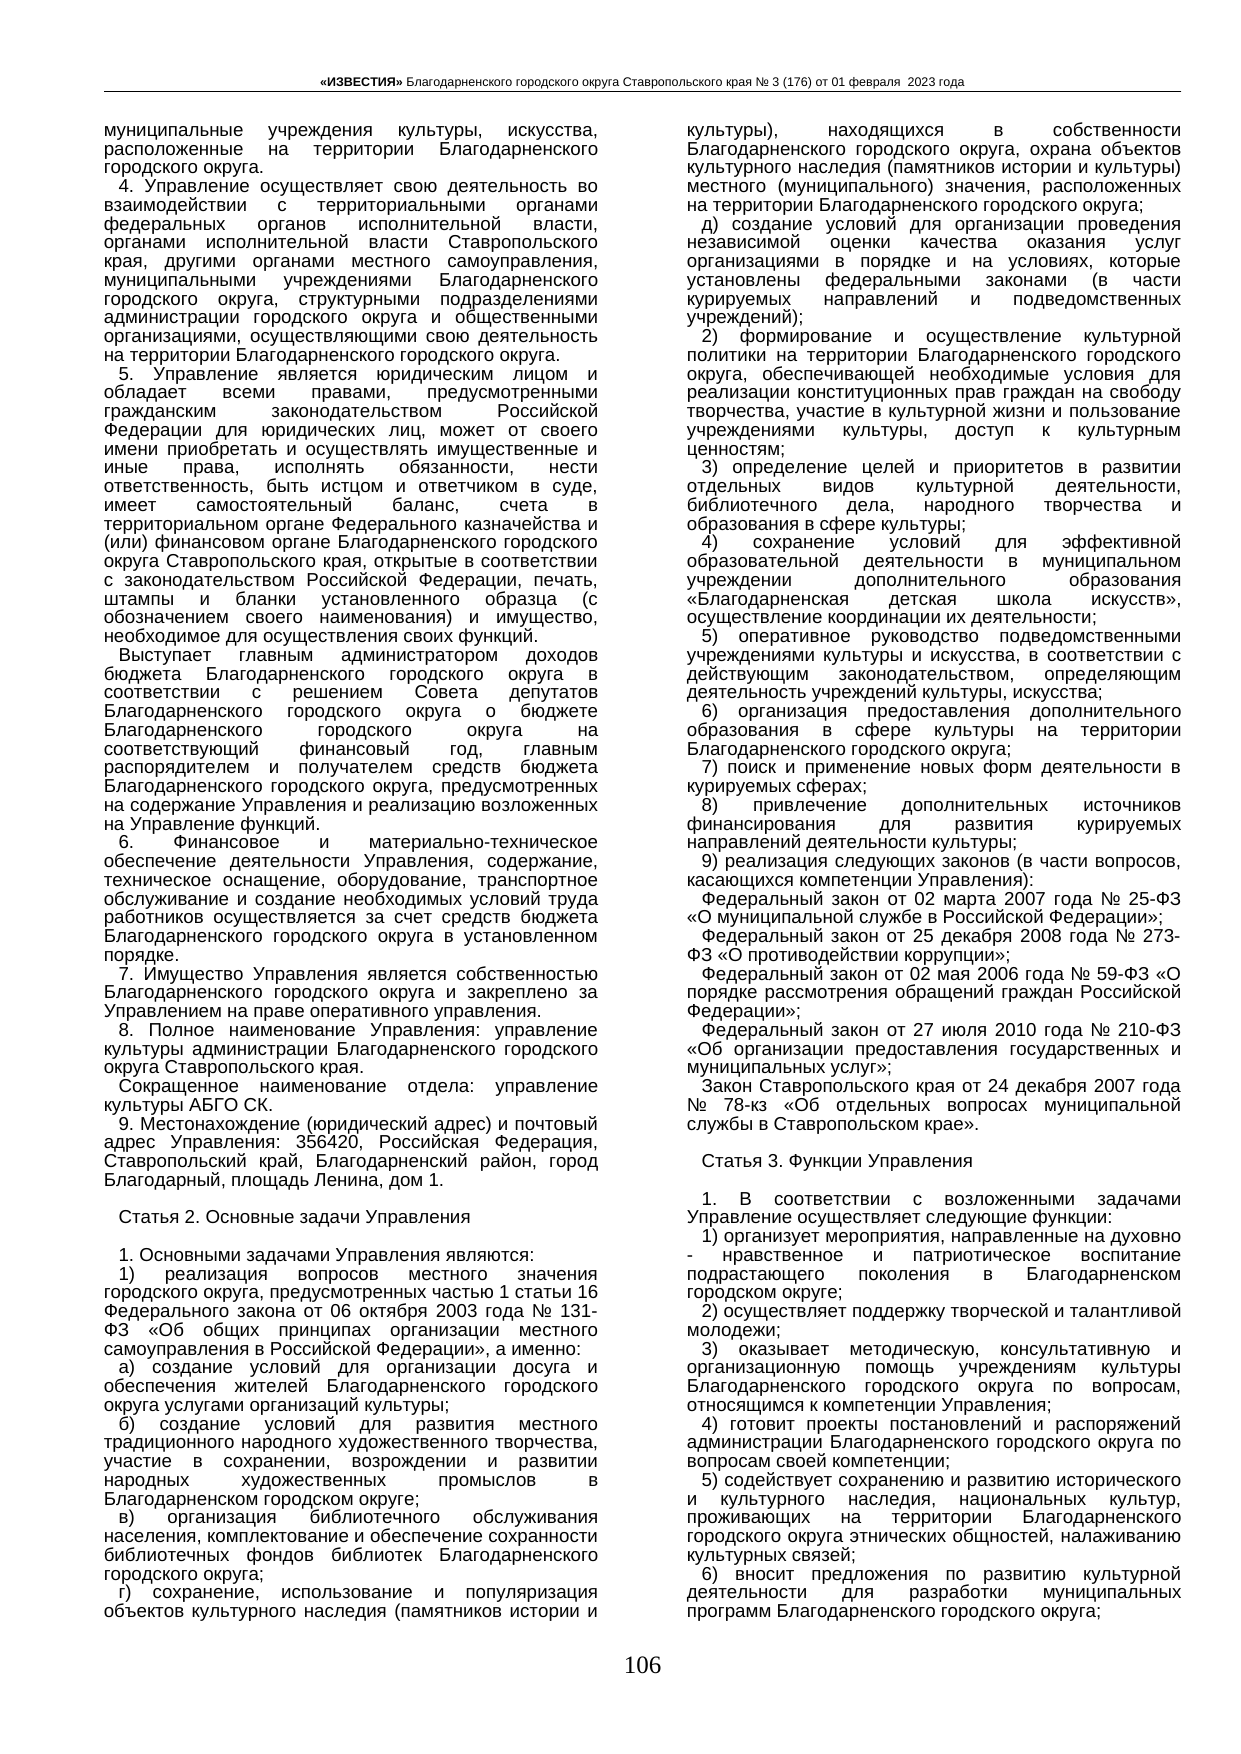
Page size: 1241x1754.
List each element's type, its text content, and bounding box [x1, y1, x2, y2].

text 5) оперативное руководство подведомственными учреждениями культуры и искусства, в соответствии с действующим законодательством, определяющим деятельность учреждений культуры, искусства; [687, 627, 1181, 702]
text 2) формирование и осуществление культурной политики на территории Благодарненского городского округа, обеспечивающей необходимые условия для реализации конституционных прав граждан на свободу творчества, участие в культурной жизни и пользование учреждениями культуры, доступ к культурным ценностям; [687, 327, 1181, 459]
text Федеральный закон от 27 июля 2010 года № 210-ФЗ «Об организации предоставления государственных и муниципальных услуг»; [687, 1021, 1181, 1077]
text 4) готовит проекты постановлений и распоряжений администрации Благодарненского городского округа по вопросам своей компетенции; [687, 1415, 1181, 1471]
text 6) вносит предложения по развитию культурной деятельности для разработки муниципальных программ Благодарненского городского округа; [687, 1565, 1181, 1621]
text г) сохранение, использование и популяризация объектов культурного наследия (памятников истории и культуры), находящихся в собственности Благодарненского городского округа, охрана объектов культурного наследия (памятников истории и культуры) местного (муниципального) значения, расположенных на территории Благодарненского городского округа; [687, 121, 1181, 215]
text 5) содействует сохранению и развитию исторического и культурного наследия, национальных культур, проживающих на территории Благодарненского городского округа этнических общностей, налаживанию культурных связей; [687, 1471, 1181, 1565]
text 1. Основными задачами Управления являются: [103, 1246, 598, 1265]
text 3) определение целей и приоритетов в развитии отдельных видов культурной деятельности, библиотечного дела, народного творчества и образования в сфере культуры; [687, 459, 1181, 534]
text Закон Ставропольского края от 24 декабря 2007 года № 78-кз «Об отдельных вопросах муниципальной службы в Ставропольском крае». [687, 1077, 1181, 1134]
text Статья 3. Функции Управления [687, 1152, 1181, 1171]
text д) создание условий для организации проведения независимой оценки качества оказания услуг организациями в порядке и на условиях, которые установлены федеральными законами (в части курируемых направлений и подведомственных учреждений); [687, 215, 1181, 327]
text Статья 2. Основные задачи Управления [103, 1209, 598, 1227]
text Федеральный закон от 25 декабря 2008 года № 273-ФЗ «О противодействии коррупции»; [687, 927, 1181, 965]
text 6. Финансовое и материально-техническое обеспечение деятельности Управления, содержание, техническое оснащение, оборудование, транспортное обслуживание и создание необходимых условий труда работников осуществляется за счет средств бюджета Благодарненского городского округа в установленном порядке. [103, 834, 598, 965]
text 7) поиск и применение новых форм деятельности в курируемых сферах; [687, 759, 1181, 796]
text Федеральный закон от 02 мая 2006 года № 59-ФЗ «О порядке рассмотрения обращений граждан Российской Федерации»; [687, 965, 1181, 1021]
text 6) организация предоставления дополнительного образования в сфере культуры на территории Благодарненского городского округа; [687, 702, 1181, 759]
text 1) реализация вопросов местного значения городского округа, предусмотренных частью 1 статьи 16 Федерального закона от 06 октября 2003 года № 131-ФЗ «Об общих принципах организации местного самоуправления в Российской Федерации», а именно: [103, 1265, 598, 1359]
text в) организация библиотечного обслуживания населения, комплектование и обеспечение сохранности библиотечных фондов библиотек Благодарненского городского округа; [103, 1509, 598, 1584]
text 3) оказывает методическую, консультативную и организационную помощь учреждениям культуры Благодарненского городского округа по вопросам, относящимся к компетенции Управления; [687, 1340, 1181, 1415]
text 4. Управление осуществляет свою деятельность во взаимодействии с территориальными органами федеральных органов исполнительной власти, органами исполнительной власти Ставропольского края, другими органами местного самоуправления, муниципальными учреждениями Благодарненского городского округа, структурными подразделениями администрации городского округа и общественными организациями, осуществляющими свою деятельность на территории Благодарненского городского округа. [103, 177, 598, 365]
text 8. Полное наименование Управления: управление культуры администрации Благодарненского городского округа Ставропольского края. [103, 1021, 598, 1077]
text Сокращенное наименование отдела: управление культуры АБГО СК. [103, 1077, 598, 1115]
text 4) сохранение условий для эффективной образовательной деятельности в муниципальном учреждении дополнительного образования «Благодарненская детская школа искусств», осуществление координации их деятельности; [687, 534, 1181, 627]
text 1) организует мероприятия, направленные на духовно - нравственное и патриотическое воспитание подрастающего поколения в Благодарненском городском округе; [687, 1227, 1181, 1302]
text 1. В соответствии с возложенными задачами Управление осуществляет следующие функции: [687, 1190, 1181, 1227]
text 9) реализация следующих законов (в части вопросов, касающихся компетенции Управления): [687, 852, 1181, 890]
text 7. Имущество Управления является собственностью Благодарненского городского округа и закреплено за Управлением на праве оперативного управления. [103, 965, 598, 1021]
text 2) осуществляет поддержку творческой и талантливой молодежи; [687, 1302, 1181, 1340]
text а) создание условий для организации досуга и обеспечения жителей Благодарненского городского округа услугами организаций культуры; [103, 1359, 598, 1415]
text Выступает главным администратором доходов бюджета Благодарненского городского округа в соответствии с решением Совета депутатов Благодарненского городского округа о бюджете Благодарненского городского округа на соответствующий финансовый год, главным распорядителем и получателем средств бюджета Благодарненского городского округа, предусмотренных на содержание Управления и реализацию возложенных на Управление функций. [103, 646, 598, 834]
text 9. Местонахождение (юридический адрес) и почтовый адрес Управления: 356420, Российская Федерация, Ставропольский край, Благодарненский район, город Благодарный, площадь Ленина, дом 1. [103, 1115, 598, 1190]
text Федеральный закон от 02 марта 2007 года № 25-ФЗ «О муниципальной службе в Российской Федерации»; [687, 890, 1181, 927]
text 5. Управление является юридическим лицом и обладает всеми правами, предусмотренными гражданским законодательством Российской Федерации для юридических лиц, может от своего имени приобретать и осуществлять имущественные и иные права, исполнять обязанности, нести ответственность, быть истцом и ответчиком в суде, имеет самостоятельный баланс, счета в территориальном органе Федерального казначейства и (или) финансовом органе Благодарненского городского округа Ставропольского края, открытые в соответствии с законодательством Российской Федерации, печать, штампы и бланки установленного образца (с обозначением своего наименования) и имущество, необходимое для осуществления своих функций. [103, 365, 598, 646]
text 8) привлечение дополнительных источников финансирования для развития курируемых направлений деятельности культуры; [687, 796, 1181, 852]
text б) создание условий для развития местного традиционного народного художественного творчества, участие в сохранении, возрождении и развитии народных художественных промыслов в Благодарненском городском округе; [103, 1415, 598, 1509]
